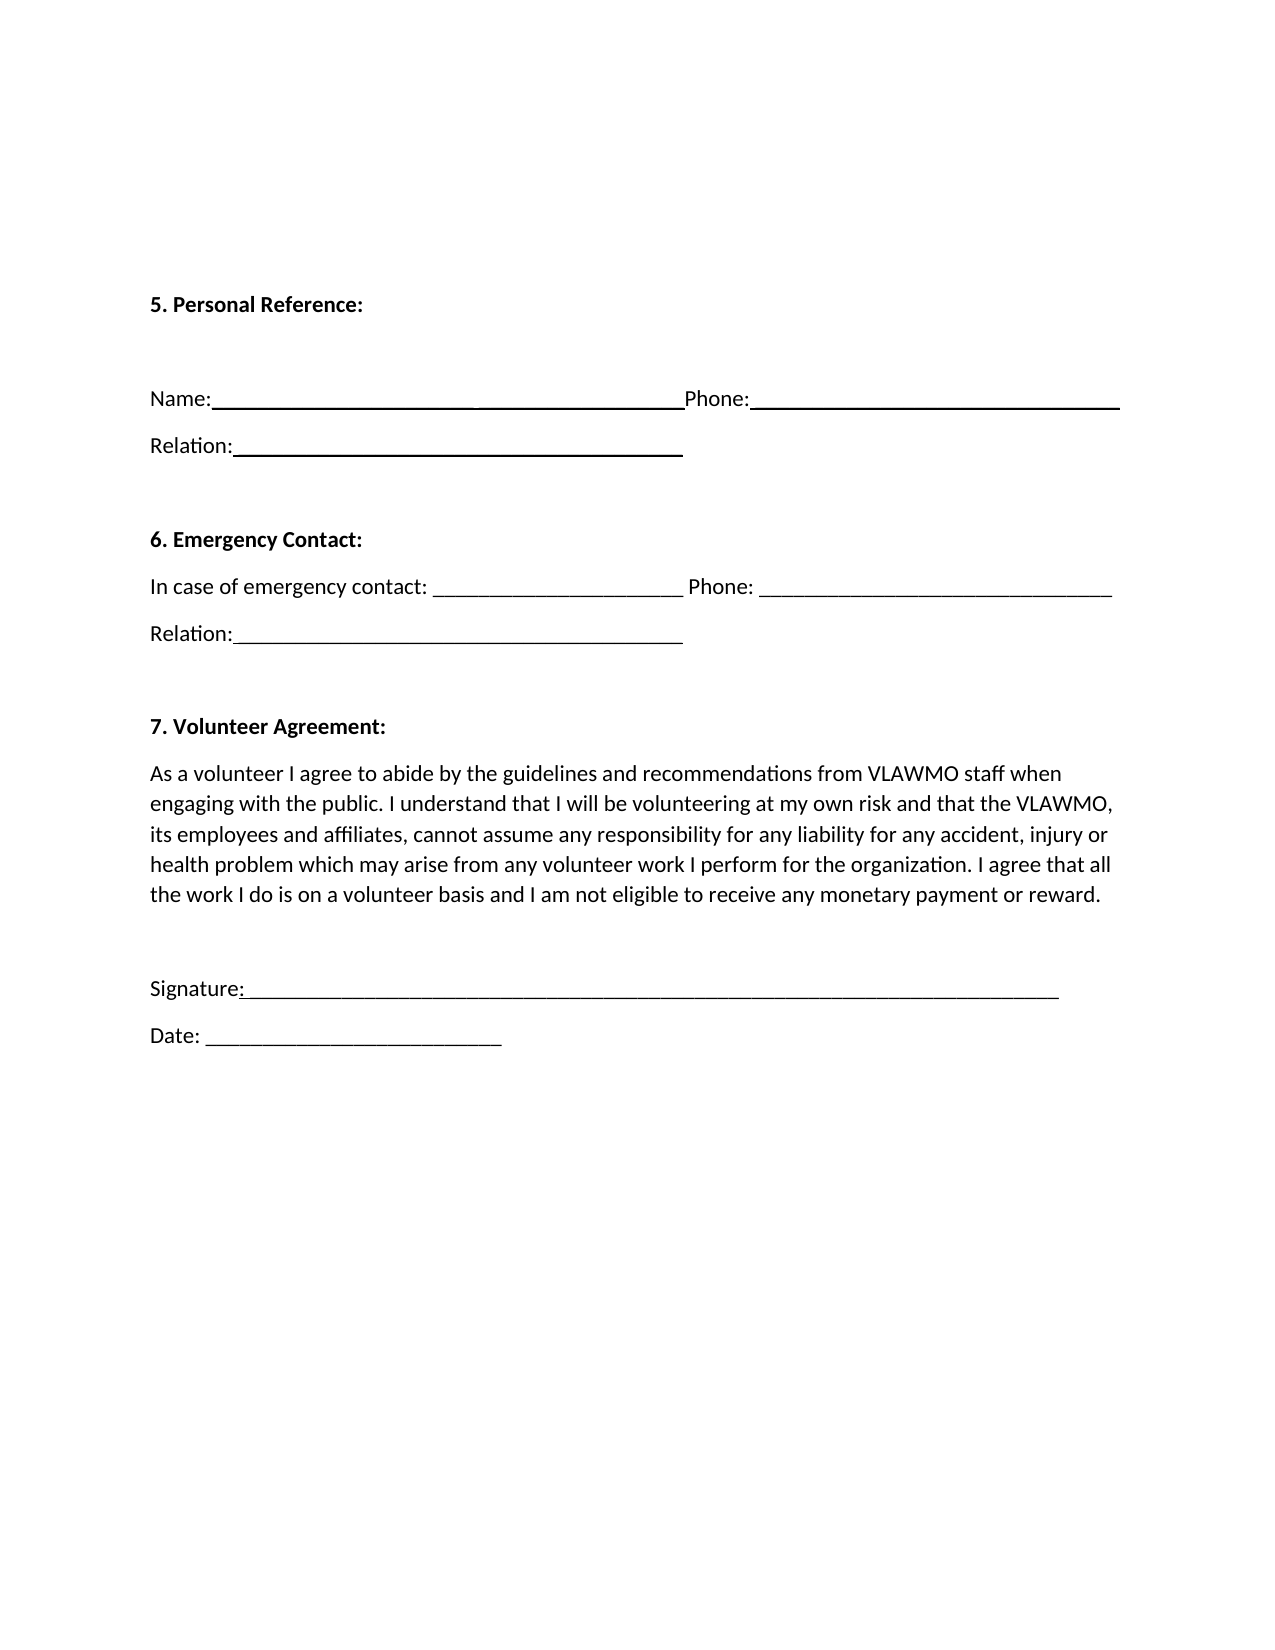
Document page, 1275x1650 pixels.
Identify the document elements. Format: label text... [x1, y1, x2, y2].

text Signature: _______________________________________________________________________ [150, 974, 1125, 1002]
text As a volunteer I agree to abide by the guidelines and recommendations from VLAWMO staff when engaging with the public. I understand that I will be volunteering at my own risk and that the VLAWMO, its employees and affiliates, cannot assume any responsibility for any liability for any accident, injury or health problem which may arise from any volunteer work I perform for the organization. I agree that all the work I do is on a volunteer basis and I am not eligible to receive any monetary payment or reward. [150, 759, 1125, 908]
text 7. Volunteer Agreement: [150, 712, 1125, 741]
text 6. Emergency Contact: [150, 525, 1125, 553]
text Relation: _______________________________________ [150, 619, 1125, 647]
text Relation: _______________________________________ [150, 431, 1125, 459]
text In case of emergency contact: ______________________ Phone: _______________________________ [150, 572, 1125, 600]
text Date: __________________________ [150, 1021, 1125, 1049]
text 5. Personal Reference: [150, 291, 1125, 319]
text Name:_______________________ __________________Phone: ________________________________ [150, 384, 1125, 412]
